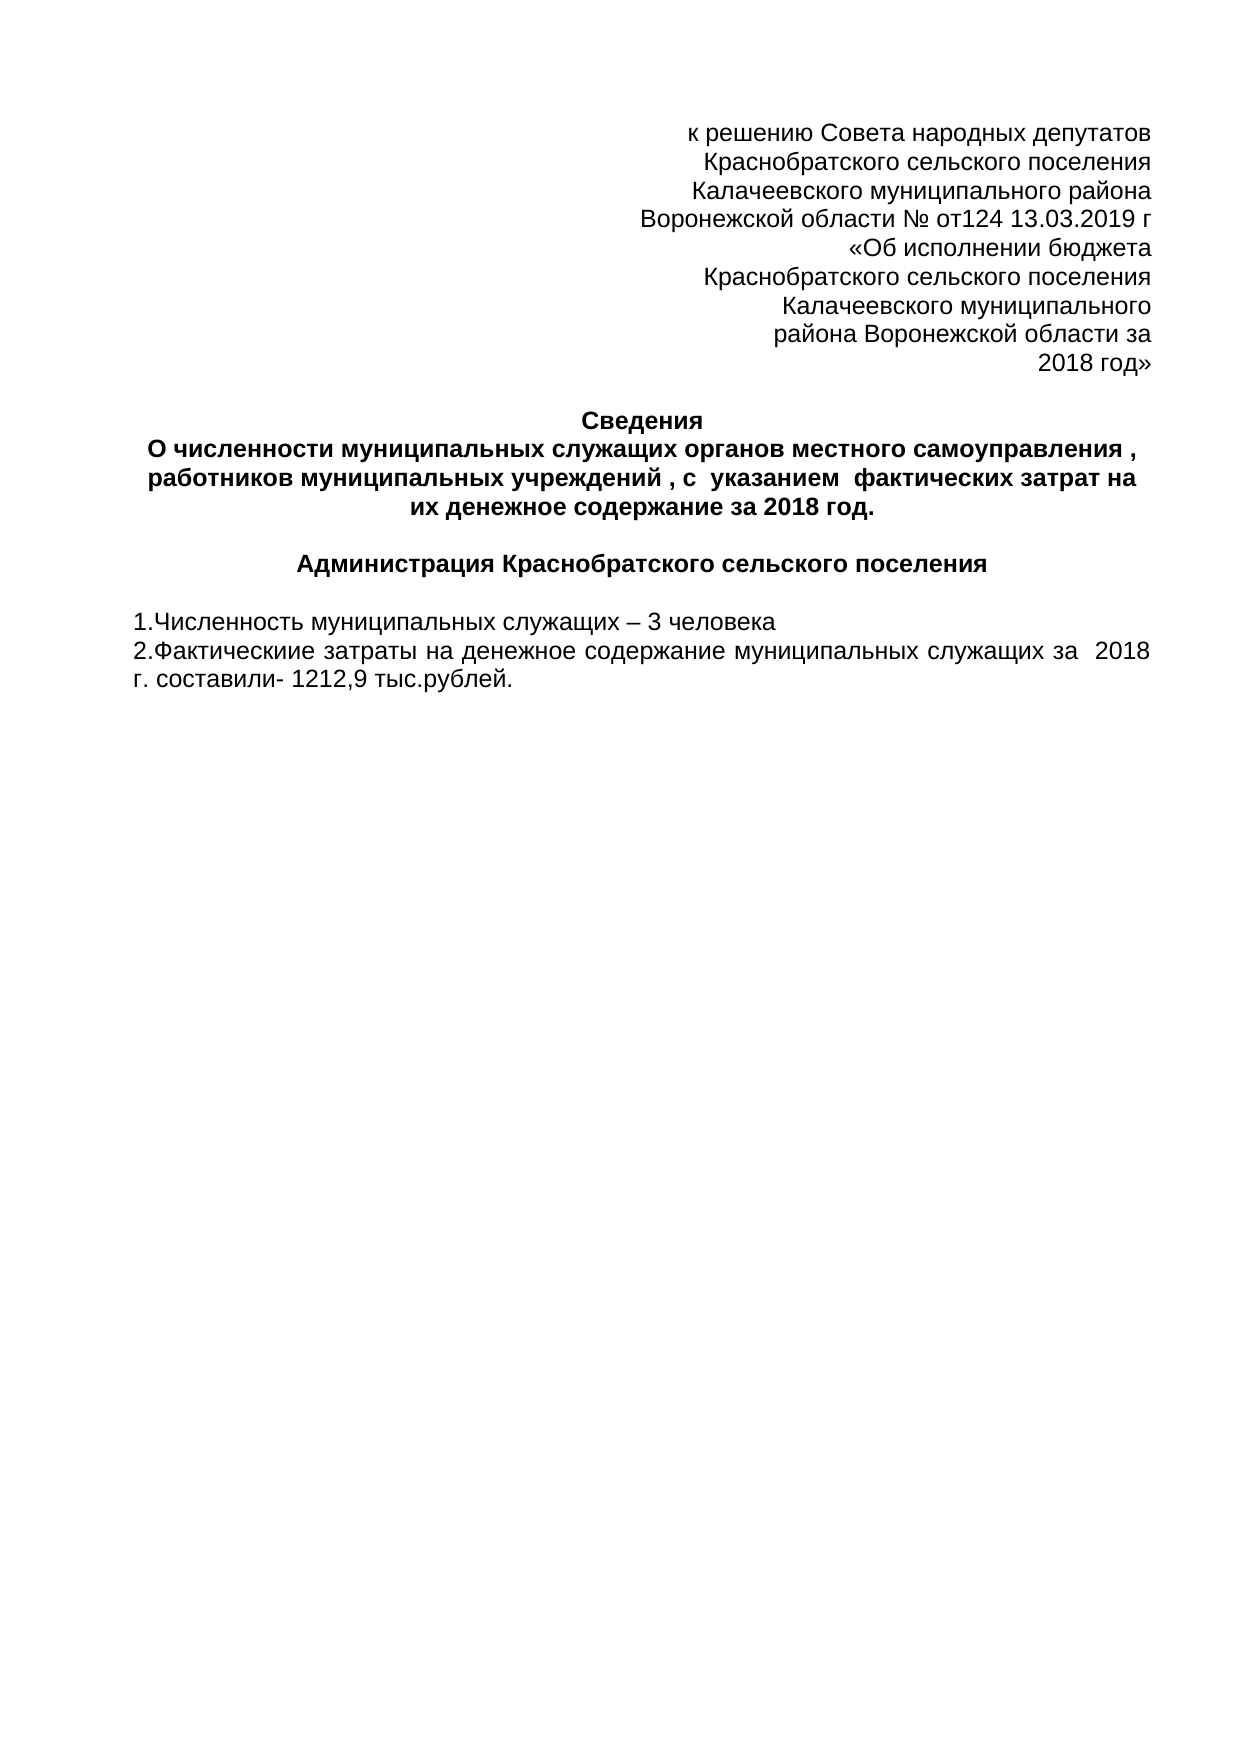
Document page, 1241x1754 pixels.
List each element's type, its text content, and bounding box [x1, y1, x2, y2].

text Администрация Краснобратского сельского поселения [133, 549, 1152, 578]
text Воронежской области № от124 13.03.2019 г [162, 204, 1152, 233]
text Краснобратского сельского поселения [133, 262, 1152, 291]
text района Воронежской области за [133, 319, 1152, 348]
text О численности муниципальных служащих органов местного самоуправления , работников муниципальных учреждений , с указанием фактических затрат на их денежное содержание за 2018 год. [133, 434, 1152, 521]
text Сведения [133, 406, 1152, 434]
text 2.Фактическиие затраты на денежное содержание муниципальных служащих за 2018 г. составили- 1212,9 тыс.рублей. [133, 636, 1152, 693]
text Калачеевского муниципального [133, 291, 1152, 319]
text 1.Численность муниципальных служащих – 3 человека [133, 607, 1152, 636]
text к решению Совета народных депутатов Краснобратского сельского поселения Калачеевского муниципального района [664, 118, 1152, 204]
text 2018 год» [133, 348, 1152, 377]
text «Об исполнении бюджета [133, 233, 1152, 262]
